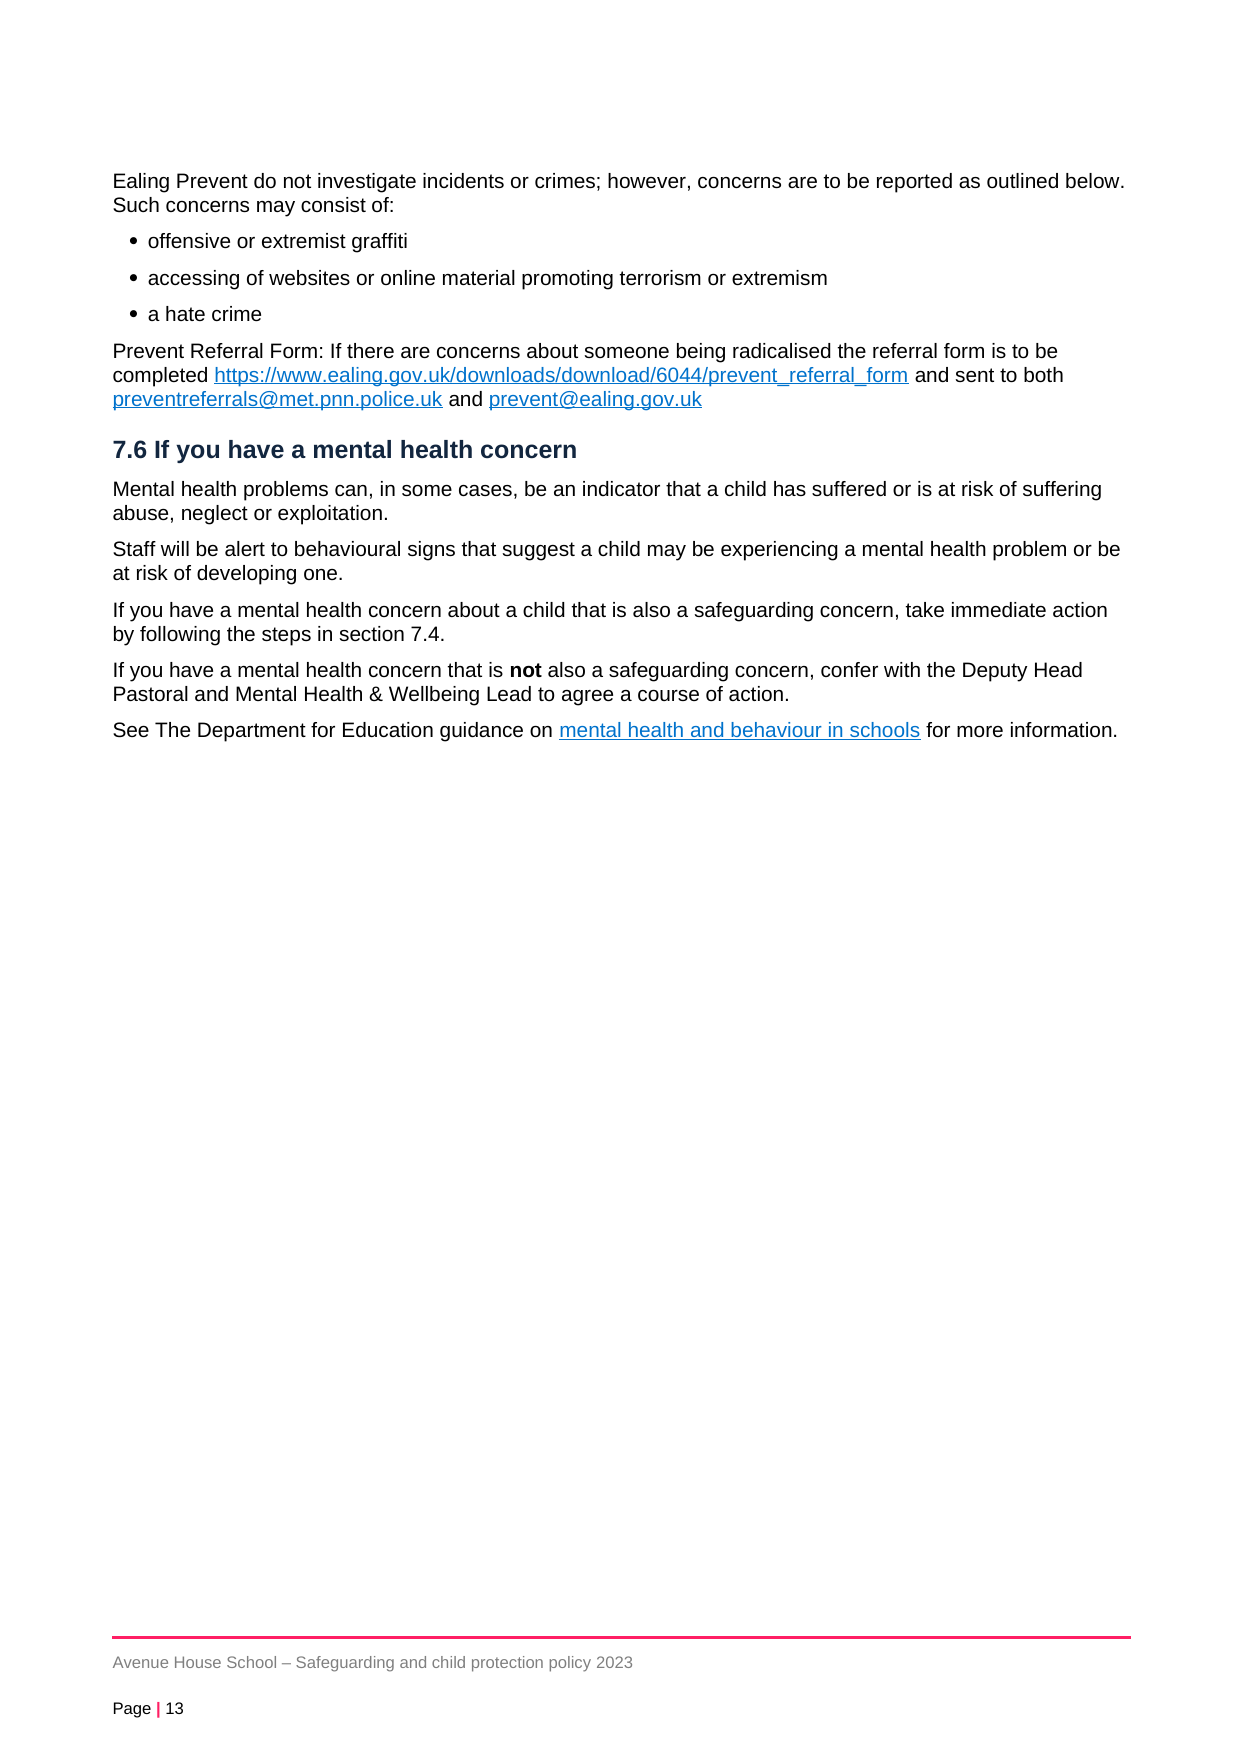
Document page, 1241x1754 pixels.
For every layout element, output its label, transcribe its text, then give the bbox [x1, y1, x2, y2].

text accessing of websites or online material promoting terrorism or extremism [130, 265, 1128, 289]
text offensive or extremist graffiti [130, 229, 1128, 253]
text Mental health problems can, in some cases, be an indicator that a child has suffered or is at risk of suffering abuse, neglect or exploitation. [112, 477, 1128, 524]
text If you have a mental health concern about a child that is also a safeguarding concern, take immediate action by following the steps in section 7.4. [112, 597, 1128, 645]
text a hate crime [130, 302, 1128, 326]
text Staff will be alert to behavioural signs that suggest a child may be experiencing a mental health problem or be at risk of developing one. [112, 537, 1128, 585]
list Ealing Prevent do not investigate incidents or crimes; however, concerns are to be reported as outlined below. Such concerns may consist of: [112, 168, 1128, 216]
text 7.6 If you have a mental health concern [112, 435, 1128, 464]
text If you have a mental health concern that is not also a safeguarding concern, confer with the Deputy Head Pastoral and Mental Health & Wellbeing Lead to agree a course of action. [112, 658, 1128, 706]
list Prevent Referral Form: If there are concerns about someone being radicalised the referral form is to be completed https://www.ealing.gov.uk/downloads/download/6044/prevent_referral_form and sent to both preventreferrals@met.pnn.police.uk and prevent@ealing.gov.uk [112, 338, 1128, 410]
text See The Department for Education guidance on mental health and behaviour in schools for more information. [112, 718, 1128, 742]
